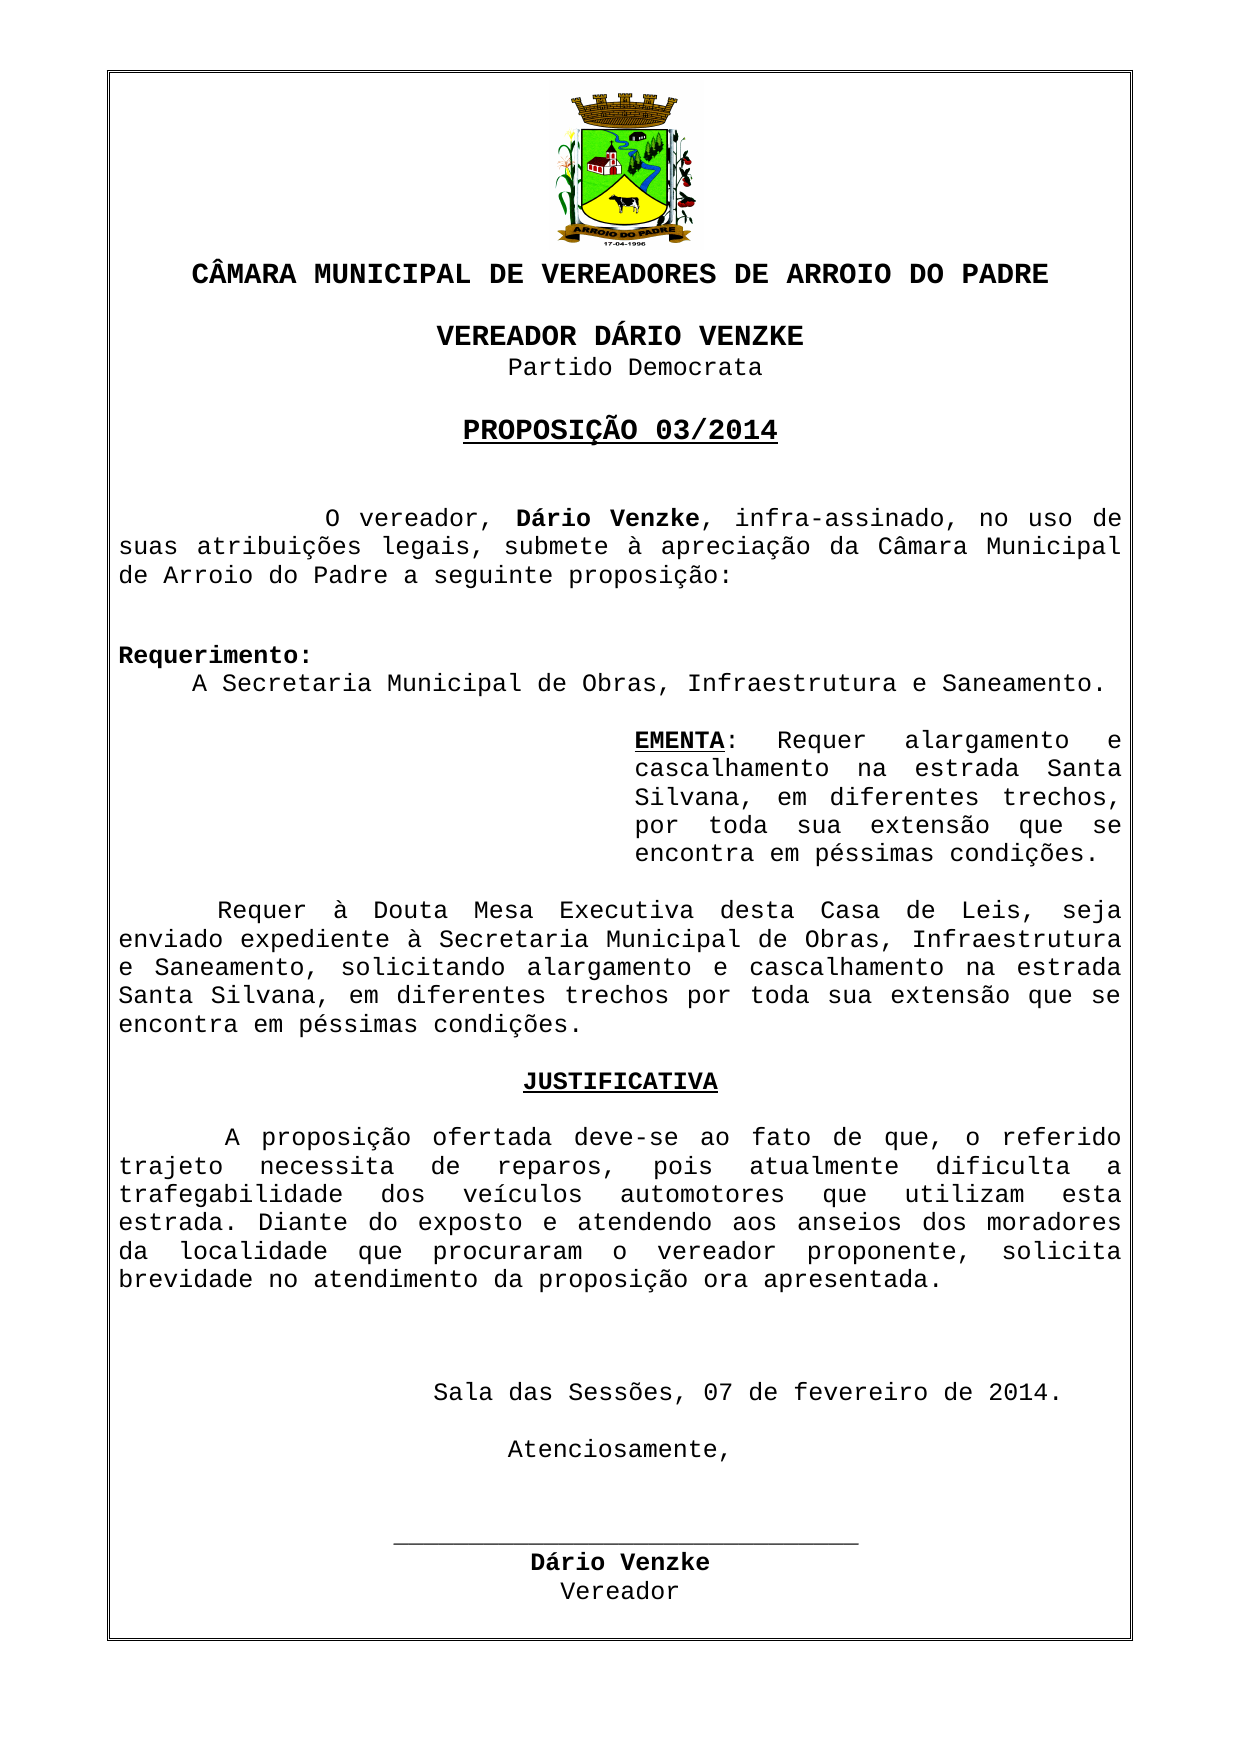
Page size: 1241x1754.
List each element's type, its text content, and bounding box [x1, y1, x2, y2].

text A proposição ofertada deve-se ao fato de que, o referido trajeto necessita de reparos, pois atualmente dificulta a trafegabilidade dos veículos automotores que utilizam esta estrada. Diante do exposto e atendendo aos anseios dos moradores da localidade que procuraram o vereador proponente, solicita brevidade no atendimento da proposição ora apresentada. [118, 1125, 1122, 1295]
text _______________________________ [118, 1522, 1122, 1550]
text O vereador, Dário Venzke, infra-assinado, no uso de suas atribuições legais, submete à apreciação da Câmara Municipal de Arroio do Padre a seguinte proposição: [118, 506, 1122, 591]
text Dário Venzke [118, 1550, 1122, 1578]
text Atenciosamente, [118, 1437, 1122, 1465]
text Vereador [118, 1578, 1122, 1607]
text Requerimento: [118, 642, 1122, 671]
text Partido Democrata [118, 354, 1122, 382]
text JUSTIFICATIVA [118, 1068, 1122, 1097]
text PROPOSIÇÃO 03/2014 [118, 416, 1122, 448]
text Sala das Sessões, 07 de fevereiro de 2014. [118, 1380, 1122, 1408]
text EMENTA: Requer alargamento e cascalhamento na estrada Santa Silvana, em diferentes trechos, por toda sua extensão que se encontra em péssimas condições. [634, 727, 1122, 869]
text VEREADOR DÁRIO VENZKE [118, 321, 1122, 354]
text A Secretaria Municipal de Obras, Infraestrutura e Saneamento. [118, 671, 1122, 699]
text Requer à Douta Mesa Executiva desta Casa de Leis, seja enviado expediente à Secretaria Municipal de Obras, Infraestrutura e Saneamento, solicitando alargamento e cascalhamento na estrada Santa Silvana, em diferentes trechos por toda sua extensão que se encontra em péssimas condições. [118, 869, 1122, 1039]
